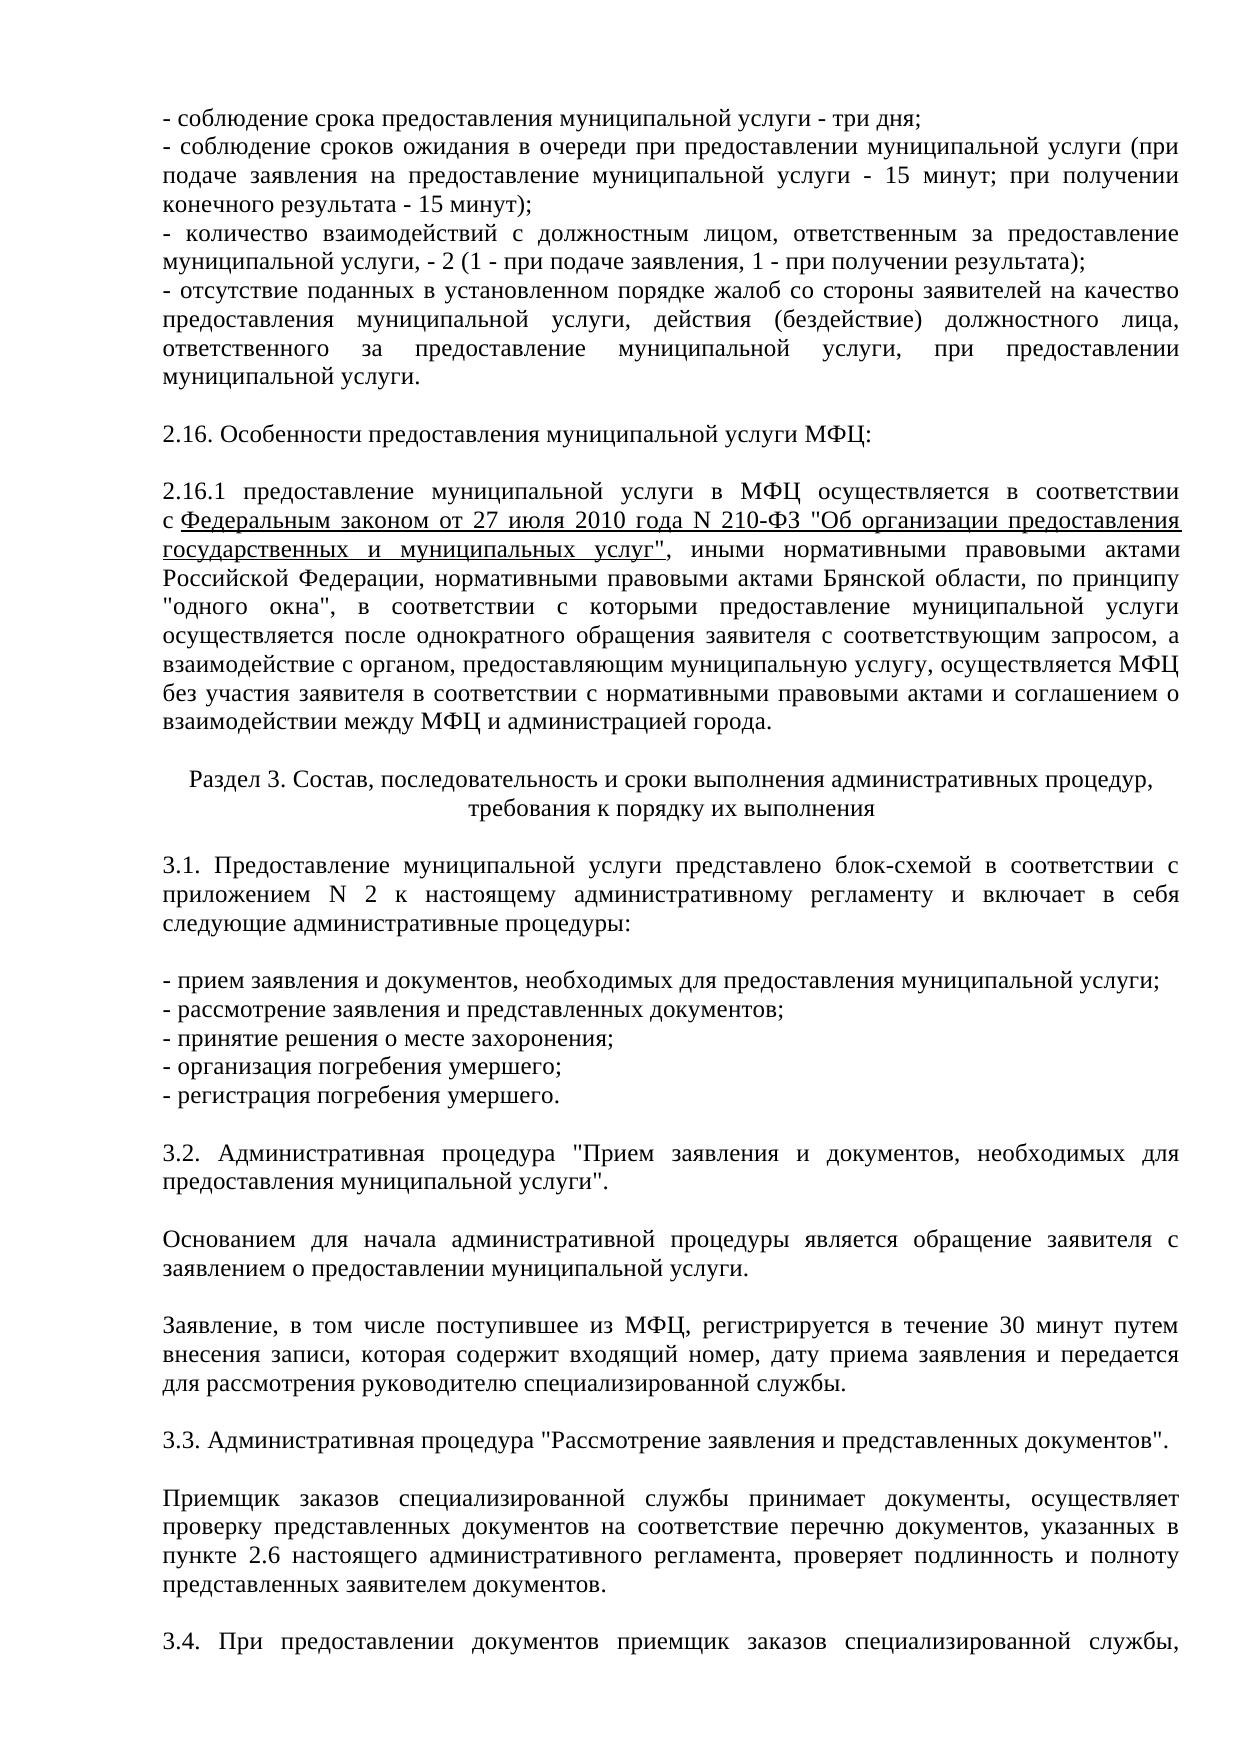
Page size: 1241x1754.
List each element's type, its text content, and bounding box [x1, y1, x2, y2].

text - количество взаимодействий с должностным лицом, ответственным за предоставление муниципальной услуги, - 2 (1 - при подаче заявления, 1 - при получении результата); [162, 218, 1181, 275]
text - отсутствие поданных в установленном порядке жалоб со стороны заявителей на качество предоставления муниципальной услуги, действия (бездействие) должностного лица, ответственного за предоставление муниципальной услуги, при предоставлении муниципальной услуги. [162, 275, 1181, 390]
text Раздел 3. Состав, последовательность и сроки выполнения административных процедур, требования к порядку их выполнения [162, 764, 1181, 821]
text Основанием для начала административной процедуры является обращение заявителя с заявлением о предоставлении муниципальной услуги. [162, 1195, 1181, 1281]
text Приемщик заказов специализированной службы принимает документы, осуществляет проверку представленных документов на соответствие перечню документов, указанных в пункте 2.6 настоящего административного регламента, проверяет подлинность и полноту представленных заявителем документов. [162, 1454, 1181, 1598]
text - регистрация погребения умершего. [162, 1080, 1181, 1109]
text 3.3. Административная процедура "Рассмотрение заявления и представленных документов". [162, 1396, 1181, 1454]
text - принятие решения о месте захоронения; [162, 1023, 1181, 1051]
text - соблюдение сроков ожидания в очереди при предоставлении муниципальной услуги (при подаче заявления на предоставление муниципальной услуги - 15 минут; при получении конечного результата - 15 минут); [162, 131, 1181, 218]
text Заявление, в том числе поступившее из МФЦ, регистрируется в течение 30 минут путем внесения записи, которая содержит входящий номер, дату приема заявления и передается для рассмотрения руководителю специализированной службы. [162, 1281, 1181, 1396]
text - рассмотрение заявления и представленных документов; [162, 994, 1181, 1023]
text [162, 1598, 1181, 1655]
text 2.16.1 предоставление муниципальной услуги в МФЦ осуществляется в соответствии с Федеральным законом от 27 июля 2010 года N 210-ФЗ "Об организации предоставления государственных и муниципальных услуг", иными нормативными правовыми актами Российской Федерации, нормативными правовыми актами Брянской области, по принципу "одного окна", в соответствии с которыми предоставление муниципальной услуги осуществляется после однократного обращения заявителя с соответствующим запросом, а взаимодействие с органом, предоставляющим муниципальную услугу, осуществляется МФЦ без участия заявителя в соответствии с нормативными правовыми актами и соглашением о взаимодействии между МФЦ и администрацией города. [162, 448, 1181, 735]
text - соблюдение срока предоставления муниципальной услуги - три дня; [162, 74, 1181, 131]
text 2.16. Особенности предоставления муниципальной услуги МФЦ: [162, 390, 1181, 448]
text - прием заявления и документов, необходимых для предоставления муниципальной услуги; [162, 936, 1181, 994]
text - организация погребения умершего; [162, 1051, 1181, 1080]
text 3.2. Административная процедура "Прием заявления и документов, необходимых для предоставления муниципальной услуги". [162, 1109, 1181, 1195]
text 3.1. Предоставление муниципальной услуги представлено блок-схемой в соответствии с приложением N 2 к настоящему административному регламенту и включает в себя следующие административные процедуры: [162, 821, 1181, 936]
